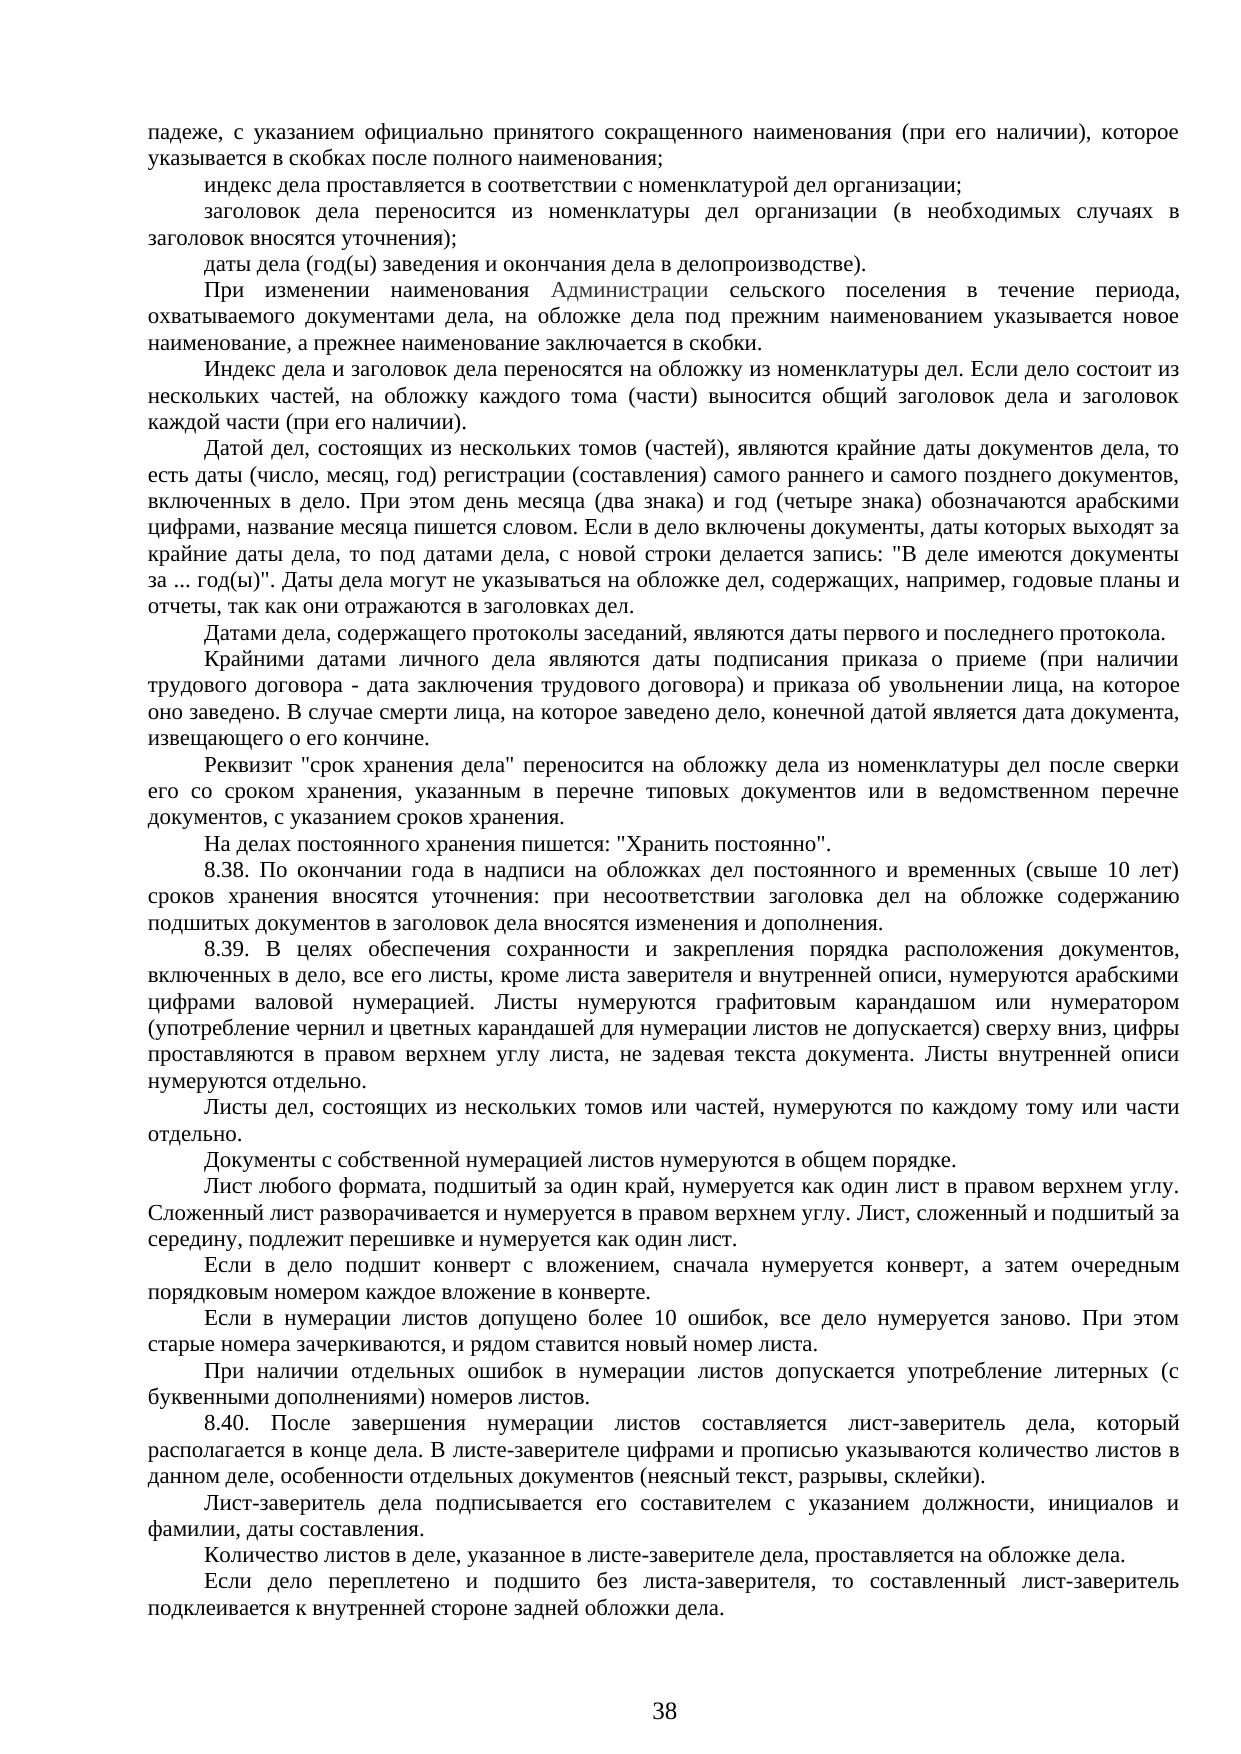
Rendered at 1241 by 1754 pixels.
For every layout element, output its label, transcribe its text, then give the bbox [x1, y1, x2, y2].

text Лист любого формата, подшитый за один край, нумеруется как один лист в правом верхнем углу. Сложенный лист разворачивается и нумеруется в правом верхнем углу. Лист, сложенный и подшитый за середину, подлежит перешивке и нумеруется как один лист. [148, 1172, 1181, 1251]
text Количество листов в деле, указанное в листе-заверителе дела, проставляется на обложке дела. [148, 1541, 1181, 1568]
text Реквизит "срок хранения дела" переносится на обложку дела из номенклатуры дел после сверки его со сроком хранения, указанным в перечне типовых документов или в ведомственном перечне документов, с указанием сроков хранения. [148, 751, 1181, 830]
text Если дело переплетено и подшито без листа-заверителя, то составленный лист-заверитель подклеивается к внутренней стороне задней обложки дела. [148, 1568, 1181, 1620]
text Датой дел, состоящих из нескольких томов (частей), являются крайние даты документов дела, то есть даты (число, месяц, год) регистрации (составления) самого раннего и самого позднего документов, включенных в дело. При этом день месяца (два знака) и год (четыре знака) обозначаются арабскими цифрами, название месяца пишется словом. Если в дело включены документы, даты которых выходят за крайние даты дела, то под датами дела, с новой строки делается запись: "В деле имеются документы за ... год(ы)". Даты дела могут не указываться на обложке дел, содержащих, например, годовые планы и отчеты, так как они отражаются в заголовках дел. [148, 434, 1181, 619]
text индекс дела проставляется в соответствии с номенклатурой дел организации; [148, 171, 1181, 197]
text Если в дело подшит конверт с вложением, сначала нумеруется конверт, а затем очередным порядковым номером каждое вложение в конверте. [148, 1251, 1181, 1304]
text заголовок дела переносится из номенклатуры дел организации (в необходимых случаях в заголовок вносятся уточнения); [148, 197, 1181, 250]
text Если в нумерации листов допущено более 10 ошибок, все дело нумеруется заново. При этом старые номера зачеркиваются, и рядом ставится новый номер листа. [148, 1304, 1181, 1357]
text 8.38. По окончании года в надписи на обложках дел постоянного и временных (свыше 10 лет) сроков хранения вносятся уточнения: при несоответствии заголовка дел на обложке содержанию подшитых документов в заголовок дела вносятся изменения и дополнения. [148, 856, 1181, 935]
text Лист-заверитель дела подписывается его составителем с указанием должности, инициалов и фамилии, даты составления. [148, 1488, 1181, 1541]
text 8.39. В целях обеспечения сохранности и закрепления порядка расположения документов, включенных в дело, все его листы, кроме листа заверителя и внутренней описи, нумеруются арабскими цифрами валовой нумерацией. Листы нумеруются графитовым карандашом или нумератором (употребление чернил и цветных карандашей для нумерации листов не допускается) сверху вниз, цифры проставляются в правом верхнем углу листа, не задевая текста документа. Листы внутренней описи нумеруются отдельно. [148, 935, 1181, 1093]
text При наличии отдельных ошибок в нумерации листов допускается употребление литерных (с буквенными дополнениями) номеров листов. [148, 1357, 1181, 1409]
text Крайними датами личного дела являются даты подписания приказа о приеме (при наличии трудового договора - дата заключения трудового договора) и приказа об увольнении лица, на которое оно заведено. В случае смерти лица, на которое заведено дело, конечной датой является дата документа, извещающего о его кончине. [148, 645, 1181, 751]
text При изменении наименования Администрации сельского поселения в течение периода, охватываемого документами дела, на обложке дела под прежним наименованием указывается новое наименование, а прежнее наименование заключается в скобки. [148, 276, 1181, 355]
text даты дела (год(ы) заведения и окончания дела в делопроизводстве). [148, 250, 1181, 276]
text На делах постоянного хранения пишется: "Хранить постоянно". [148, 830, 1181, 856]
text 8.40. После завершения нумерации листов составляется лист-заверитель дела, который располагается в конце дела. В листе-заверителе цифрами и прописью указываются количество листов в данном деле, особенности отдельных документов (неясный текст, разрывы, склейки). [148, 1409, 1181, 1488]
text Датами дела, содержащего протоколы заседаний, являются даты первого и последнего протокола. [148, 619, 1181, 645]
text Индекс дела и заголовок дела переносятся на обложку из номенклатуры дел. Если дело состоит из нескольких частей, на обложку каждого тома (части) выносится общий заголовок дела и заголовок каждой части (при его наличии). [148, 355, 1181, 434]
text Листы дел, состоящих из нескольких томов или частей, нумеруются по каждому тому или части отдельно. [148, 1093, 1181, 1146]
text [148, 118, 1181, 171]
text Документы с собственной нумерацией листов нумеруются в общем порядке. [148, 1146, 1181, 1172]
